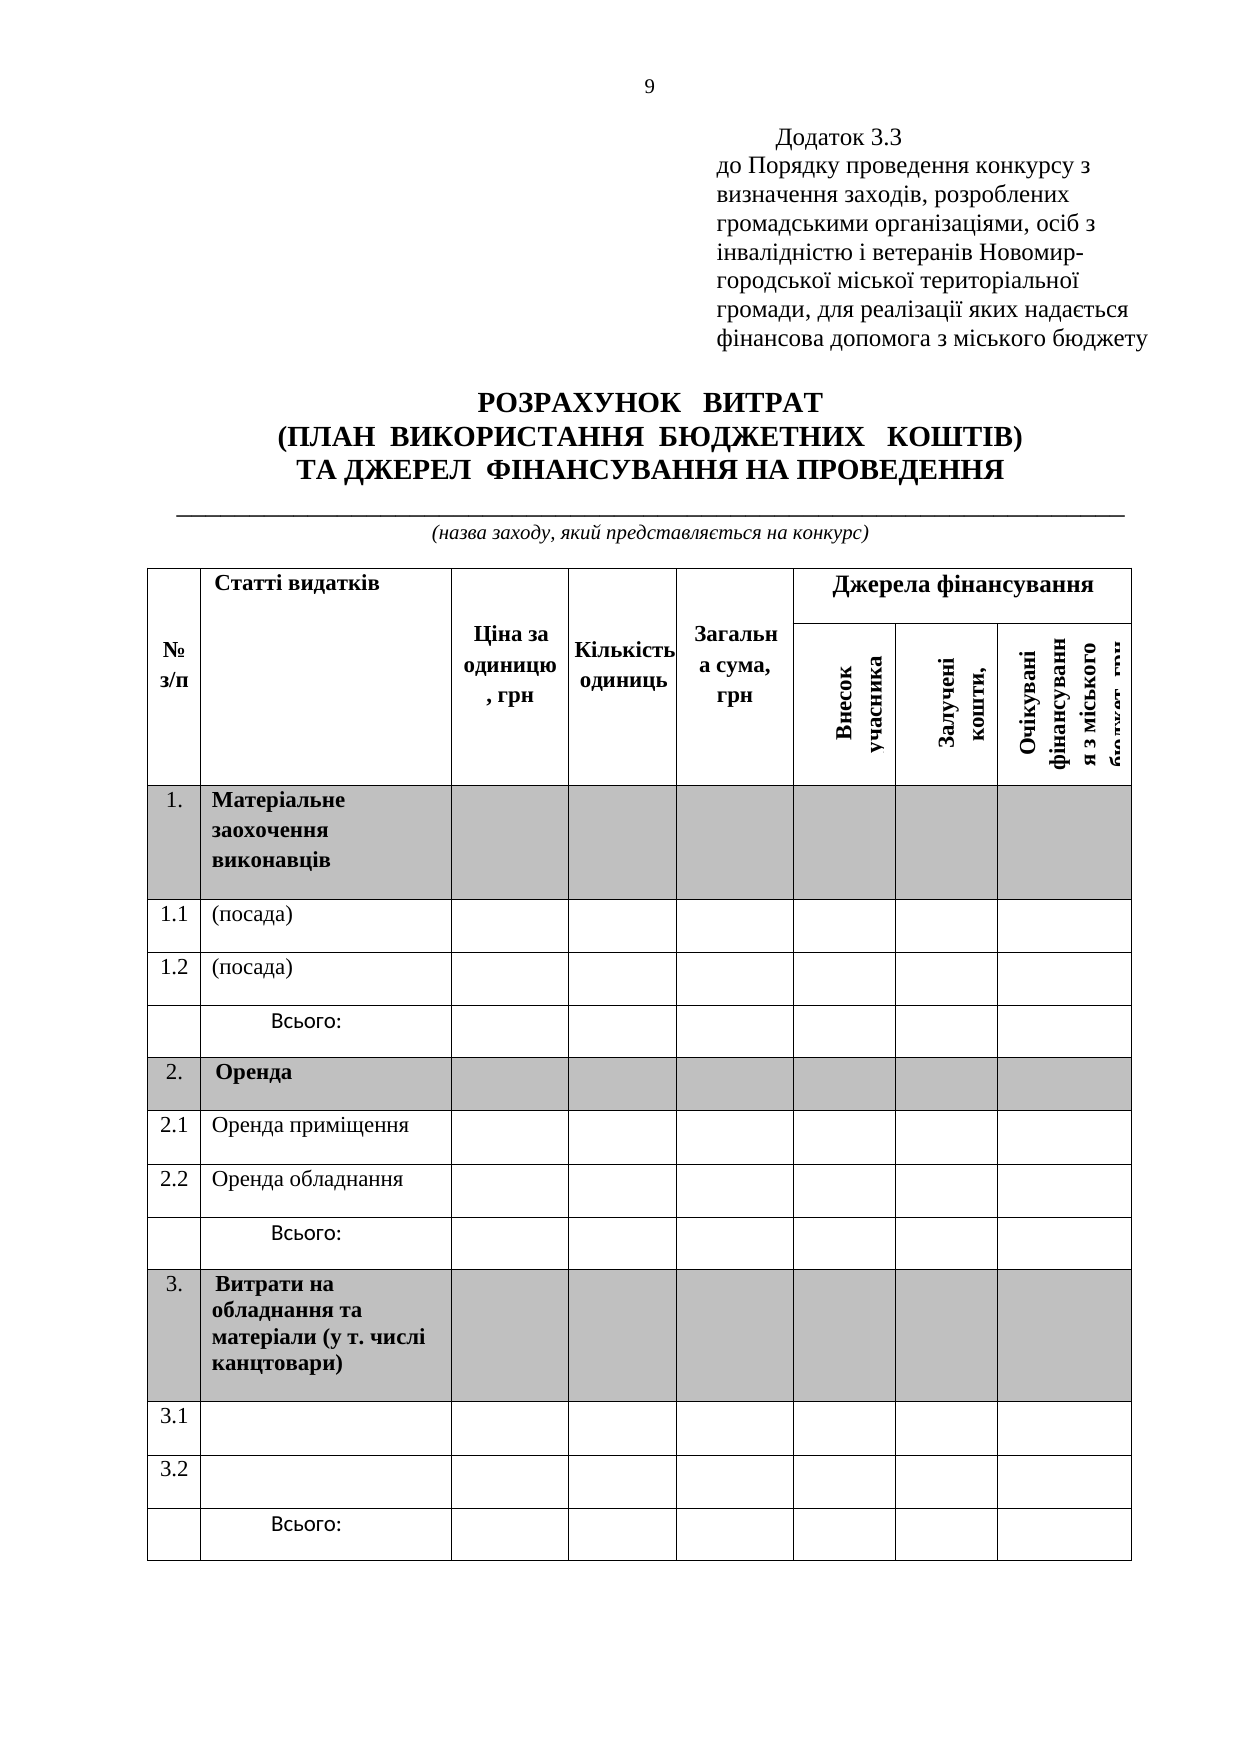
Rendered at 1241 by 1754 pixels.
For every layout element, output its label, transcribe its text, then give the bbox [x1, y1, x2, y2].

table_cell (посада) [201, 953, 451, 1005]
table_cell [998, 1006, 1131, 1057]
table_cell [794, 1456, 895, 1508]
table_cell (посада) [201, 900, 451, 952]
text до Порядку проведення конкурсу з визначення заходів, розроблених громадськими організаціями, осіб з інвалідністю і ветеранів Новомир-городської міської територіальної громади, для реалізації яких надається фінансова допомога з міського бюджету [716, 151, 1152, 352]
table_cell Залучені кошти, грн [896, 624, 997, 785]
table_cell [998, 1165, 1131, 1217]
table_cell [452, 1270, 568, 1401]
table_cell Всього: [201, 1218, 451, 1269]
table_cell [201, 1402, 451, 1454]
table_cell [998, 900, 1131, 952]
table_cell [569, 786, 676, 899]
table_cell [569, 1402, 676, 1454]
table_cell [677, 1218, 793, 1269]
table_cell [998, 1058, 1131, 1110]
table_cell [201, 1456, 451, 1508]
table_cell [794, 1058, 895, 1110]
table_cell 1.2 [148, 953, 200, 1005]
table_cell [998, 953, 1131, 1005]
table_cell 1.1 [148, 900, 200, 952]
table_cell [794, 953, 895, 1005]
table_cell [677, 1270, 793, 1401]
table_cell Оренда обладнання [201, 1165, 451, 1217]
table_cell [794, 1509, 895, 1560]
table_cell [896, 1165, 997, 1217]
table_cell [998, 1218, 1131, 1269]
table_cell [998, 1111, 1131, 1164]
table_cell [452, 1111, 568, 1164]
table_cell [677, 1456, 793, 1508]
table_cell [452, 1165, 568, 1217]
table_cell [896, 1111, 997, 1164]
table_cell [794, 1270, 895, 1401]
table_header Джерела фінансування [794, 569, 1131, 623]
table_cell [148, 1509, 200, 1560]
table_cell [452, 786, 568, 899]
table_cell Матеріальне заохочення виконавців [201, 786, 451, 899]
table_cell [794, 786, 895, 899]
table_cell 1. [148, 786, 200, 899]
table_cell Витрати на обладнання та матеріали (у т. числі канцтовари) [201, 1270, 451, 1401]
table_cell [569, 1006, 676, 1057]
table_cell [148, 1006, 200, 1057]
text Додаток 3.3 [716, 122, 1152, 151]
table_cell [569, 1165, 676, 1217]
table_cell [569, 1456, 676, 1508]
table_cell [677, 1509, 793, 1560]
table_cell [677, 900, 793, 952]
table_cell [794, 1006, 895, 1057]
table_cell 2.1 [148, 1111, 200, 1164]
table_cell [677, 786, 793, 899]
table_cell [677, 953, 793, 1005]
table_cell [896, 1058, 997, 1110]
table_cell Оренда [201, 1058, 451, 1110]
table_cell [677, 1111, 793, 1164]
table_cell [677, 1006, 793, 1057]
table_cell [569, 1058, 676, 1110]
table_cell [794, 1402, 895, 1454]
table_cell [452, 900, 568, 952]
table_cell [794, 900, 895, 952]
table_cell [998, 1270, 1131, 1401]
table_cell [452, 1509, 568, 1560]
table_cell 3.2 [148, 1456, 200, 1508]
table_cell [569, 1218, 676, 1269]
table_cell [569, 1270, 676, 1401]
text (ПЛАН ВИКОРИСТАННЯ БЮДЖЕТНИХ КОШТІВ) [148, 419, 1153, 452]
table_cell Внесок учасника конкурсу, грн [794, 624, 895, 785]
table_cell [677, 1058, 793, 1110]
table_cell [569, 1111, 676, 1164]
table_header Ціна за одиницю, грн [452, 569, 568, 785]
table_cell [896, 900, 997, 952]
table_cell [896, 1402, 997, 1454]
table_cell Всього: [201, 1509, 451, 1560]
table_cell [569, 953, 676, 1005]
table_cell [794, 1218, 895, 1269]
table_cell [677, 1402, 793, 1454]
table_cell [896, 786, 997, 899]
table_cell [569, 1509, 676, 1560]
table_cell [998, 1402, 1131, 1454]
table_cell [452, 1456, 568, 1508]
table_cell [452, 1218, 568, 1269]
table_cell [896, 1270, 997, 1401]
table_cell [998, 786, 1131, 899]
text (назва заходу, який представляється на конкурс) [148, 519, 1153, 544]
table_cell [452, 1058, 568, 1110]
table_cell [896, 1218, 997, 1269]
table_cell [148, 1218, 200, 1269]
table_cell [452, 953, 568, 1005]
table_cell Очікувані фінансування з міського бюджет, грн [998, 624, 1131, 785]
text _________________________________________________________________ [148, 486, 1153, 519]
table_cell [794, 1165, 895, 1217]
table_header Кількість одиниць [569, 569, 676, 785]
table_header Загальна сума, грн [677, 569, 793, 785]
table_cell [998, 1456, 1131, 1508]
table_cell Всього: [201, 1006, 451, 1057]
table_cell [452, 1402, 568, 1454]
text РОЗРАХУНОК ВИТРАТ [148, 385, 1153, 419]
table_header Статті видатків [201, 569, 451, 785]
table_cell 2.2 [148, 1165, 200, 1217]
table_cell 3.1 [148, 1402, 200, 1454]
table_cell [896, 1509, 997, 1560]
table_cell [677, 1165, 793, 1217]
table_cell [569, 900, 676, 952]
table_cell [896, 953, 997, 1005]
table_cell [896, 1006, 997, 1057]
table_cell [452, 1006, 568, 1057]
table_cell [896, 1456, 997, 1508]
table_cell [794, 1111, 895, 1164]
table_cell Оренда приміщення [201, 1111, 451, 1164]
table_cell 2. [148, 1058, 200, 1110]
text ТА ДЖЕРЕЛ ФІНАНСУВАННЯ НА ПРОВЕДЕННЯ [148, 452, 1153, 486]
table_cell [998, 1509, 1131, 1560]
table_header № з/п [148, 569, 200, 785]
table_cell 3. [148, 1270, 200, 1401]
